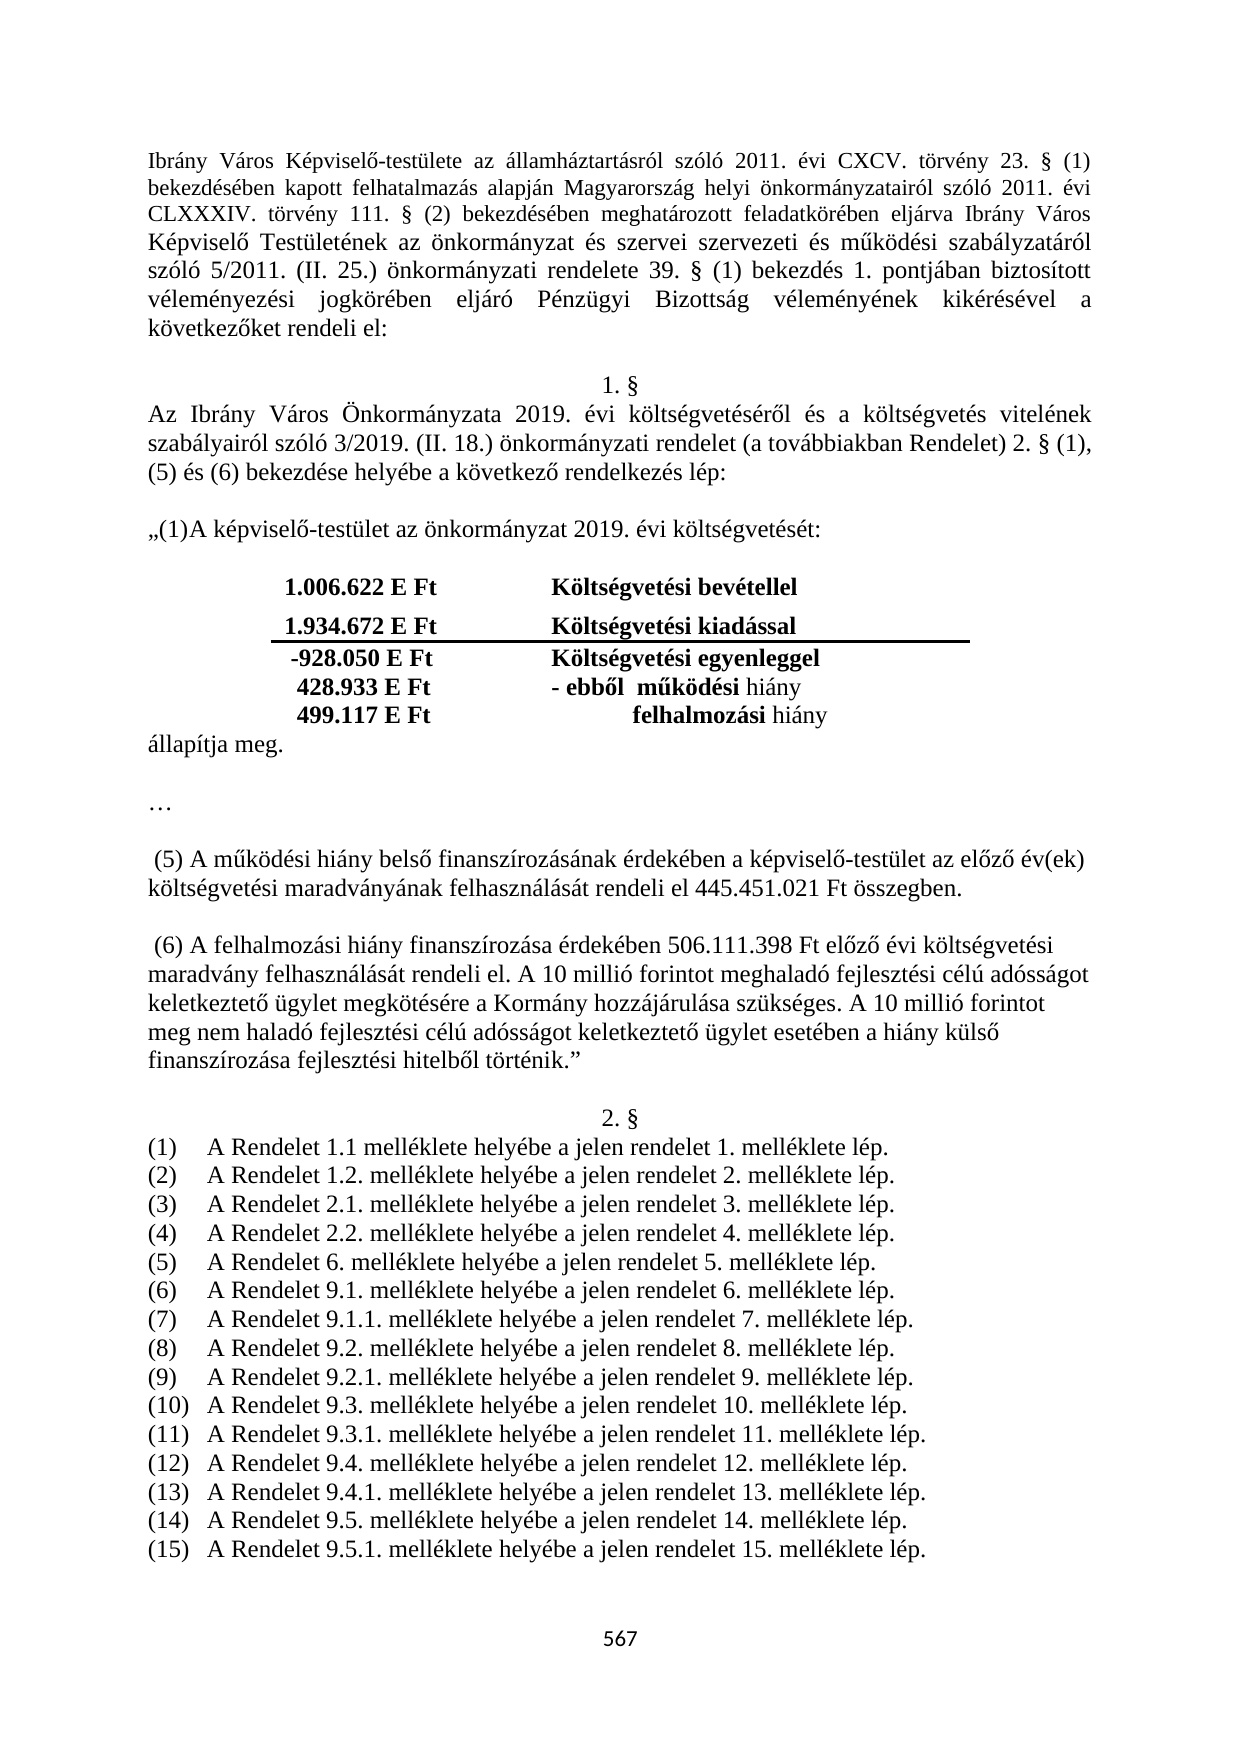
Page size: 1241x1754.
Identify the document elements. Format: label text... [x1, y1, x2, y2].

text … [148, 787, 1093, 816]
list A Rendelet 9.4.1. melléklete helyébe a jelen rendelet 13. melléklete lép. [148, 1477, 1093, 1506]
list A Rendelet 2.1. melléklete helyébe a jelen rendelet 3. melléklete lép. [148, 1189, 1093, 1218]
list A Rendelet 9.3.1. melléklete helyébe a jelen rendelet 11. melléklete lép. [148, 1419, 1093, 1448]
list A Rendelet 9.1. melléklete helyébe a jelen rendelet 6. melléklete lép. [148, 1276, 1093, 1304]
text (6) A felhalmozási hiány finanszírozása érdekében 506.111.398 Ft előző évi költségvetési maradvány felhasználását rendeli el. A 10 millió forintot meghaladó fejlesztési célú adósságot keletkeztető ügylet megkötésére a Kormány hozzájárulása szükséges. A 10 millió forintot meg nem haladó fejlesztési célú adósságot keletkeztető ügylet esetében a hiány külső finanszírozása fejlesztési hitelből történik.” [148, 931, 1093, 1074]
table_cell Költségvetési kiadással [544, 611, 969, 640]
table_header Költségvetési bevétellel [544, 572, 969, 611]
text (5) A működési hiány belső finanszírozásának érdekében a képviselő-testület az előző év(ek) költségvetési maradványának felhasználását rendeli el 445.451.021 Ft összegben. [148, 844, 1093, 902]
text Az Ibrány Város Önkormányzata 2019. évi költségvetéséről és a költségvetés vitelének szabályairól szóló 3/2019. (II. 18.) önkormányzati rendelet (a továbbiakban Rendelet) 2. § (1), (5) és (6) bekezdése helyébe a következő rendelkezés lép: [148, 399, 1093, 485]
list A Rendelet 1.1 melléklete helyébe a jelen rendelet 1. melléklete lép. [148, 1132, 1093, 1161]
list A Rendelet 9.5.1. melléklete helyébe a jelen rendelet 15. melléklete lép. [148, 1534, 1093, 1563]
list A Rendelet 6. melléklete helyébe a jelen rendelet 5. melléklete lép. [148, 1247, 1093, 1276]
text állapítja meg. [148, 729, 1093, 758]
list A Rendelet 9.2.1. melléklete helyébe a jelen rendelet 9. melléklete lép. [148, 1362, 1093, 1391]
list A Rendelet 2.2. melléklete helyébe a jelen rendelet 4. melléklete lép. [148, 1218, 1093, 1247]
table_cell -928.050 E Ft 428.933 E Ft 499.117 E Ft [271, 643, 544, 729]
list A Rendelet 9.3. melléklete helyébe a jelen rendelet 10. melléklete lép. [148, 1391, 1093, 1419]
text 2. § [148, 1103, 1093, 1132]
text 1. § [148, 370, 1093, 399]
list A Rendelet 9.2. melléklete helyébe a jelen rendelet 8. melléklete lép. [148, 1333, 1093, 1362]
list A Rendelet 9.4. melléklete helyébe a jelen rendelet 12. melléklete lép. [148, 1448, 1093, 1477]
text „(1) A képviselő-testület az önkormányzat 2019. évi költségvetését: [148, 514, 1093, 543]
text Ibrány Város Képviselő-testülete az államháztartásról szóló 2011. évi CXCV. törvény 23. § (1) bekezdésében kapott felhatalmazás alapján Magyarország helyi önkormányzatairól szóló 2011. évi CLXXXIV. törvény 111. § (2) bekezdésében meghatározott feladatkörében eljárva Ibrány Város Képviselő Testületének az önkormányzat és szervei szervezeti és működési szabályzatáról szóló 5/2011. (II. 25.) önkormányzati rendelete 39. § (1) bekezdés 1. pontjában biztosított véleményezési jogkörében eljáró Pénzügyi Bizottság véleményének kikérésével a következőket rendeli el: [148, 148, 1093, 342]
table_cell 1.934.672 E Ft [271, 611, 544, 640]
list A Rendelet 9.5. melléklete helyébe a jelen rendelet 14. melléklete lép. [148, 1506, 1093, 1534]
list A Rendelet 1.2. melléklete helyébe a jelen rendelet 2. melléklete lép. [148, 1161, 1093, 1189]
table_cell Költségvetési egyenleggel - ebből működési hiány felhalmozási hiány [544, 643, 969, 729]
table_header 1.006.622 E Ft [271, 572, 544, 611]
list A Rendelet 9.1.1. melléklete helyébe a jelen rendelet 7. melléklete lép. [148, 1304, 1093, 1333]
